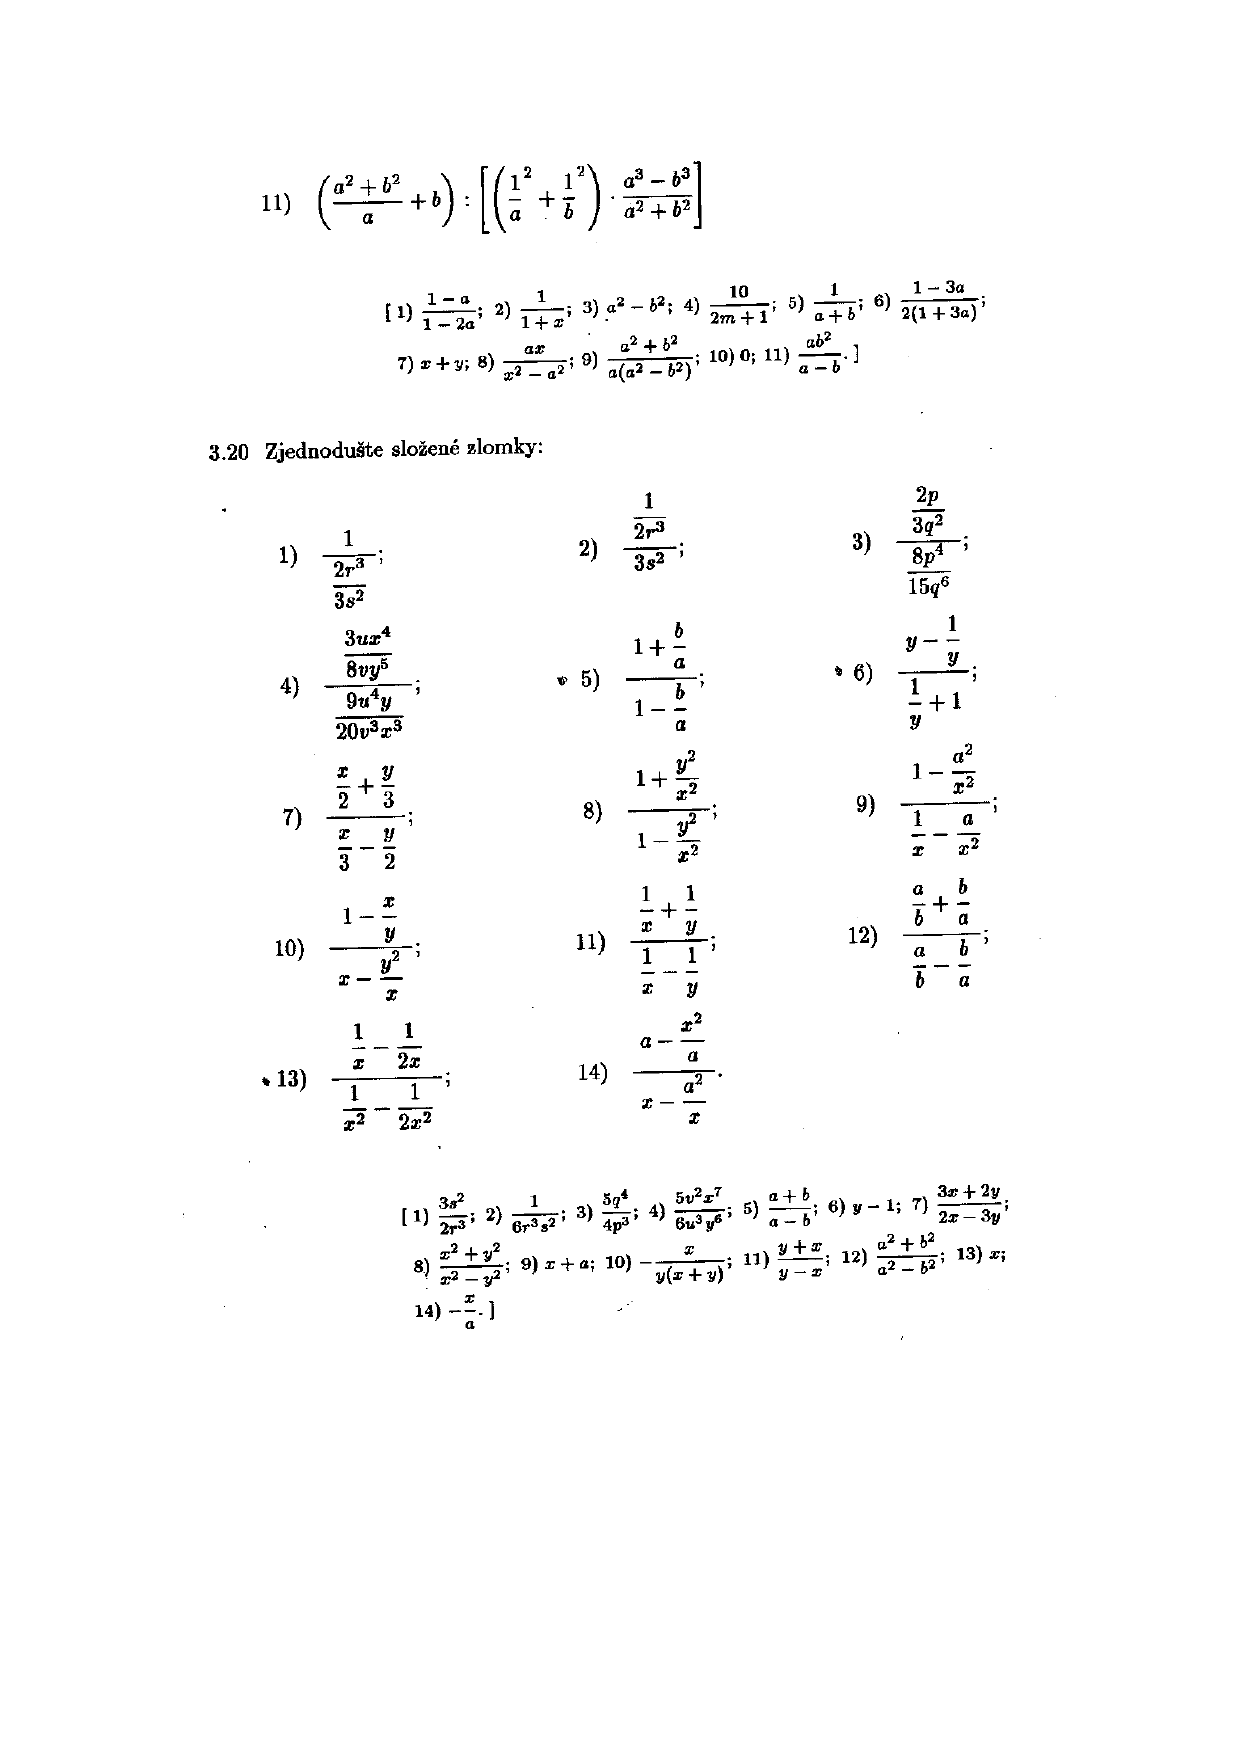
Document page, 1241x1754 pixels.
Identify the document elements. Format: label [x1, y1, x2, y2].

picture [147, 147, 1062, 1363]
